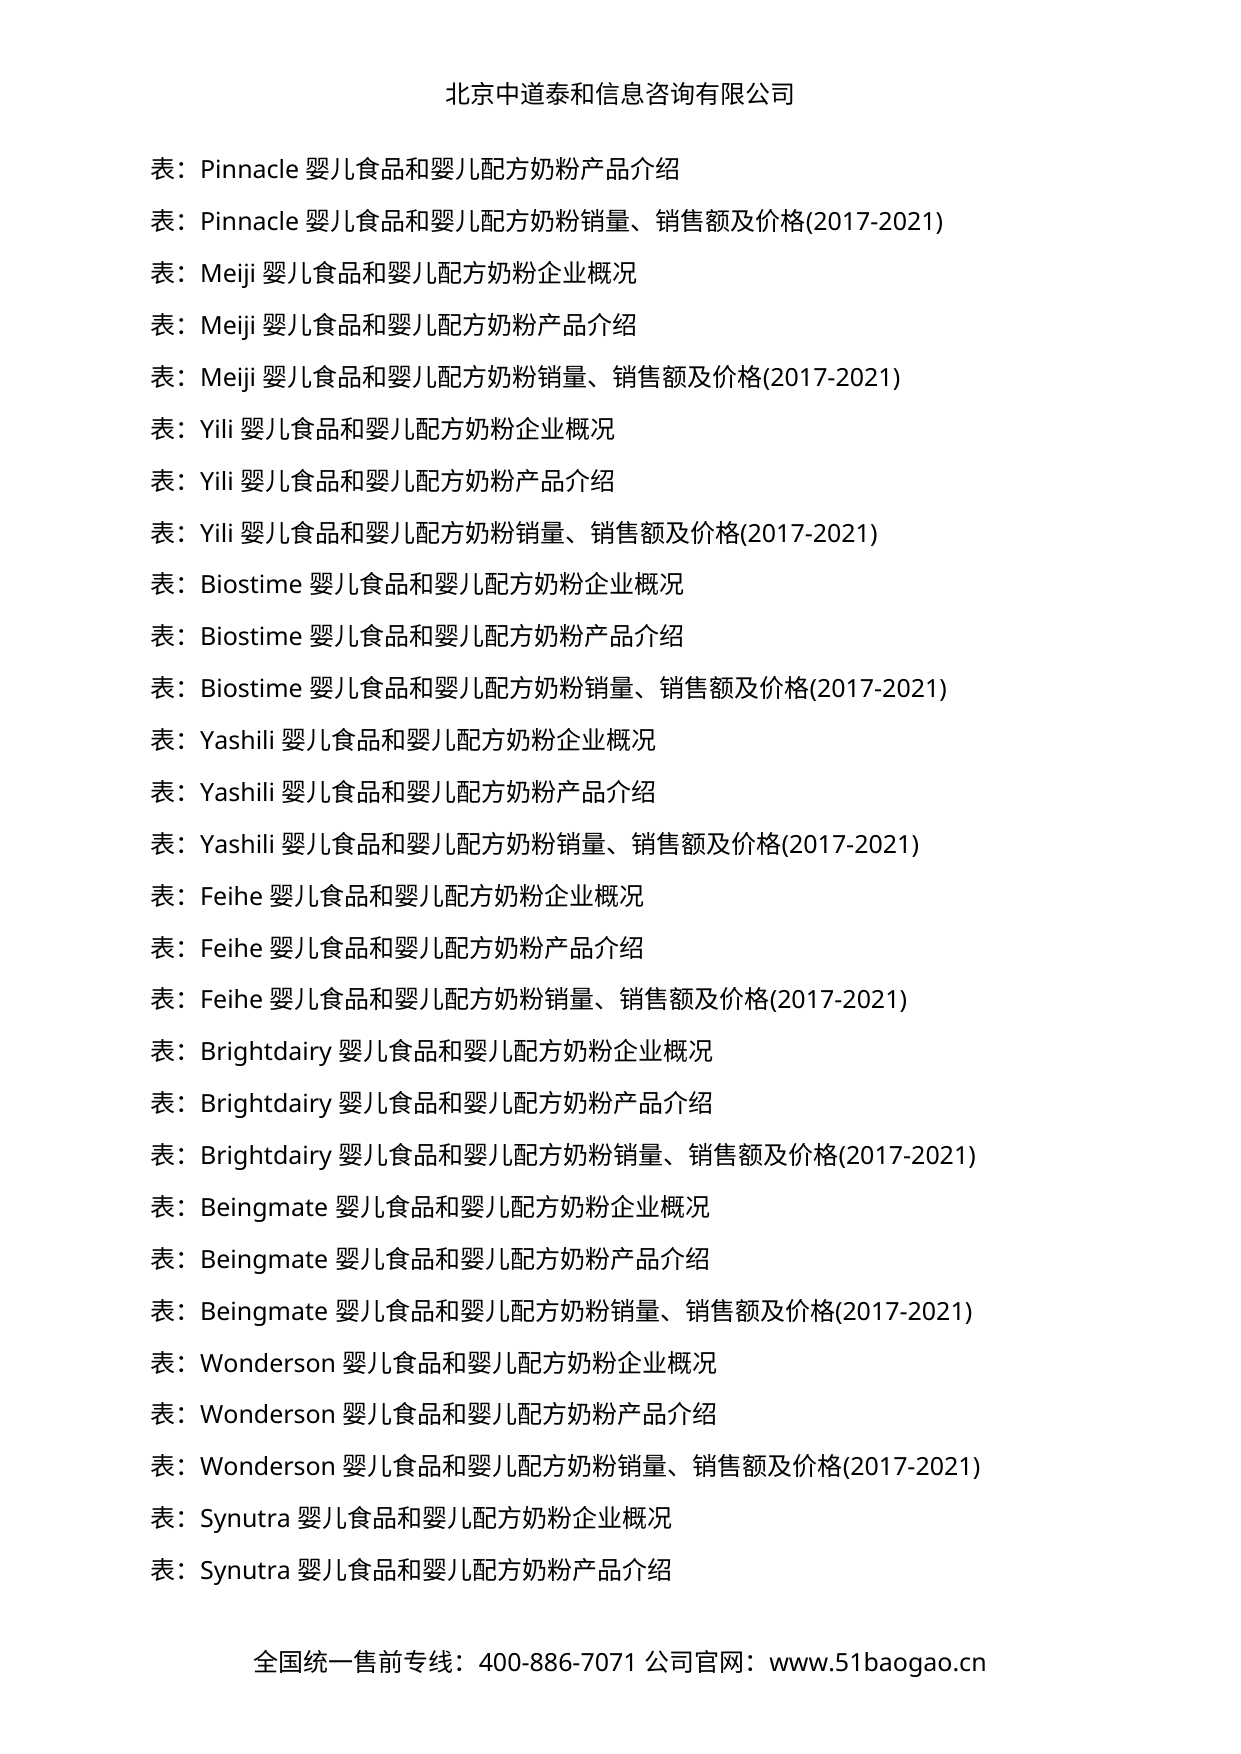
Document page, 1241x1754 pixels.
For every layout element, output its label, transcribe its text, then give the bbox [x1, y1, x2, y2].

text 表：Wonderson 婴儿食品和婴儿配方奶粉企业概况 [150, 1343, 1090, 1379]
text 表：Brightdairy 婴儿食品和婴儿配方奶粉企业概况 [150, 1032, 1090, 1068]
text 表：Beingmate 婴儿食品和婴儿配方奶粉销量、销售额及价格(2017-2021) [150, 1291, 1090, 1327]
text 表：Yili 婴儿食品和婴儿配方奶粉产品介绍 [150, 461, 1090, 497]
text 表：Biostime 婴儿食品和婴儿配方奶粉企业概况 [150, 565, 1090, 601]
text 表：Feihe 婴儿食品和婴儿配方奶粉企业概况 [150, 876, 1090, 912]
text 表：Synutra 婴儿食品和婴儿配方奶粉企业概况 [150, 1499, 1090, 1535]
text 表：Synutra 婴儿食品和婴儿配方奶粉产品介绍 [150, 1551, 1090, 1587]
text 表：Meiji 婴儿食品和婴儿配方奶粉销量、销售额及价格(2017-2021) [150, 357, 1090, 394]
text 表：Meiji 婴儿食品和婴儿配方奶粉企业概况 [150, 254, 1090, 290]
text 表：Feihe 婴儿食品和婴儿配方奶粉产品介绍 [150, 928, 1090, 964]
text 表：Meiji 婴儿食品和婴儿配方奶粉产品介绍 [150, 306, 1090, 342]
text 表：Yili 婴儿食品和婴儿配方奶粉销量、销售额及价格(2017-2021) [150, 513, 1090, 549]
text 表：Feihe 婴儿食品和婴儿配方奶粉销量、销售额及价格(2017-2021) [150, 980, 1090, 1016]
text 表：Biostime 婴儿食品和婴儿配方奶粉产品介绍 [150, 617, 1090, 653]
text 表：Pinnacle 婴儿食品和婴儿配方奶粉产品介绍 [150, 150, 1090, 186]
text 表：Beingmate 婴儿食品和婴儿配方奶粉产品介绍 [150, 1239, 1090, 1276]
text 表：Yili 婴儿食品和婴儿配方奶粉企业概况 [150, 409, 1090, 446]
text 表：Brightdairy 婴儿食品和婴儿配方奶粉产品介绍 [150, 1084, 1090, 1120]
text 表：Pinnacle 婴儿食品和婴儿配方奶粉销量、销售额及价格(2017-2021) [150, 202, 1090, 238]
text 表：Biostime 婴儿食品和婴儿配方奶粉销量、销售额及价格(2017-2021) [150, 669, 1090, 705]
text 表：Yashili 婴儿食品和婴儿配方奶粉销量、销售额及价格(2017-2021) [150, 824, 1090, 861]
text 表：Beingmate 婴儿食品和婴儿配方奶粉企业概况 [150, 1187, 1090, 1224]
text 表：Wonderson 婴儿食品和婴儿配方奶粉销量、销售额及价格(2017-2021) [150, 1447, 1090, 1483]
text 表：Brightdairy 婴儿食品和婴儿配方奶粉销量、销售额及价格(2017-2021) [150, 1136, 1090, 1172]
text 表：Yashili 婴儿食品和婴儿配方奶粉产品介绍 [150, 772, 1090, 809]
text 表：Yashili 婴儿食品和婴儿配方奶粉企业概况 [150, 721, 1090, 757]
text 表：Wonderson 婴儿食品和婴儿配方奶粉产品介绍 [150, 1395, 1090, 1431]
